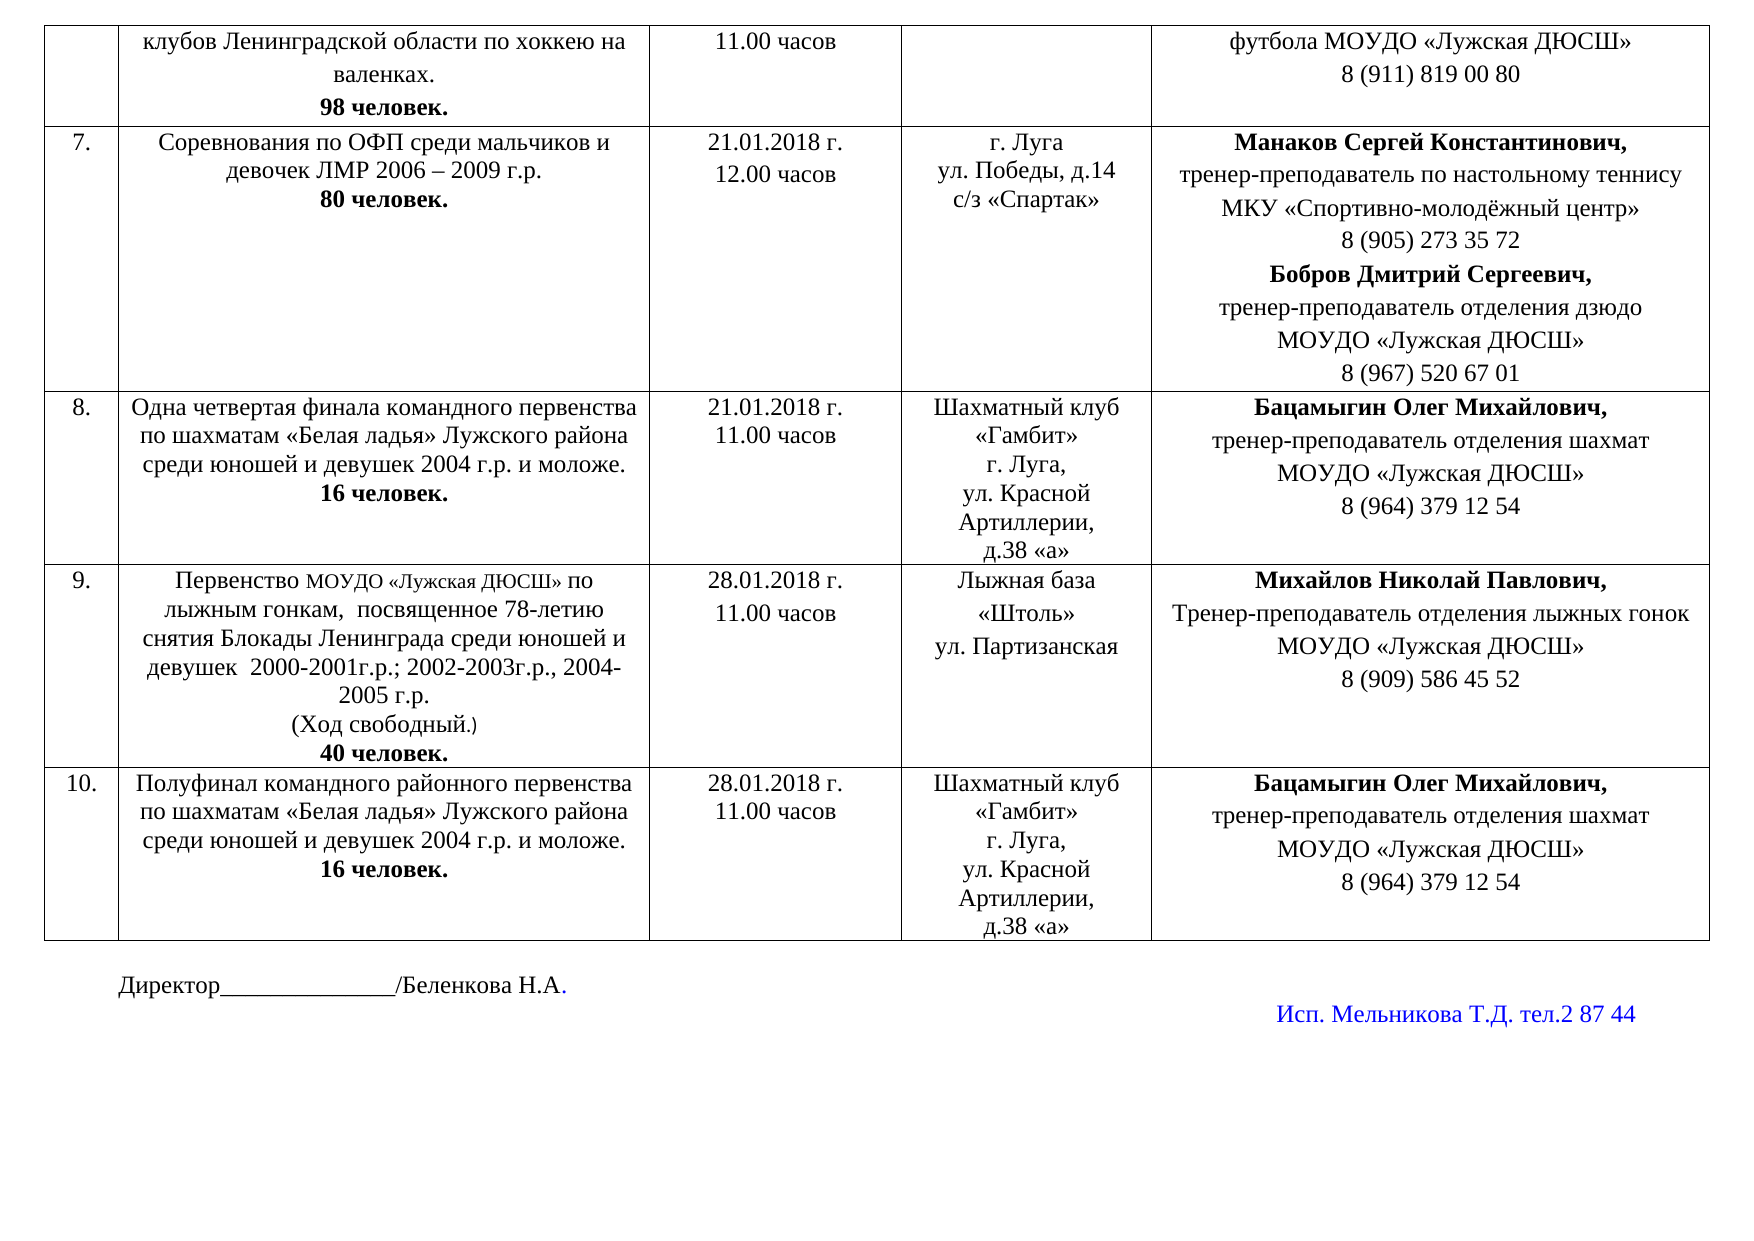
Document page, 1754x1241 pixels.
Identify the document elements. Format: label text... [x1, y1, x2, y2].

table_cell Одна четвертая финала командного первенства по шахматам «Белая ладья» Лужского района среди юношей и девушек 2004 г.р. и моложе. 16 человек. [119, 392, 649, 564]
table_cell Первенство МОУДО «Лужская ДЮСШ» по лыжным гонкам, посвященное 78-летию снятия Блокады Ленинграда среди юношей и девушек 2000-2001г.р.; 2002-2003г.р., 2004-2005 г.р. (Ход свободный.) 40 человек. [119, 565, 649, 767]
table_cell Шахматный клуб «Гамбит» г. Луга, ул. Красной Артиллерии, д.38 «а» [902, 392, 1151, 564]
table_cell 9. [45, 565, 118, 767]
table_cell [1152, 26, 1709, 126]
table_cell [650, 26, 901, 126]
text Директор______________/Беленкова Н.А. [118, 970, 1636, 999]
table_cell 21.01.2018 г. 11.00 часов [650, 392, 901, 564]
table_cell Манаков Сергей Константинович, тренер-преподаватель по настольному теннису МКУ «Спортивно-молодёжный центр» 8 (905) 273 35 72 Бобров Дмитрий Сергеевич, тренер-преподаватель отделения дзюдо МОУДО «Лужская ДЮСШ» 8 (967) 520 67 01 [1152, 127, 1709, 391]
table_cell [902, 26, 1151, 126]
table_cell Соревнования по ОФП среди мальчиков и девочек ЛМР 2006 – 2009 г.р. 80 человек. [119, 127, 649, 391]
table_cell 21.01.2018 г. 12.00 часов [650, 127, 901, 391]
table_cell г. Луга ул. Победы, д.14 с/з «Спартак» [902, 127, 1151, 391]
text Исп. Мельникова Т.Д. тел.2 87 44 [118, 999, 1636, 1027]
table_cell Бацамыгин Олег Михайлович, тренер-преподаватель отделения шахмат МОУДО «Лужская ДЮСШ» 8 (964) 379 12 54 [1152, 768, 1709, 940]
table_cell 6. [45, 26, 118, 126]
table_cell 8. [45, 392, 118, 564]
table_cell 7. [45, 127, 118, 391]
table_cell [119, 26, 649, 126]
table_cell Полуфинал командного районного первенства по шахматам «Белая ладья» Лужского района среди юношей и девушек 2004 г.р. и моложе. 16 человек. [119, 768, 649, 940]
table_cell Бацамыгин Олег Михайлович, тренер-преподаватель отделения шахмат МОУДО «Лужская ДЮСШ» 8 (964) 379 12 54 [1152, 392, 1709, 564]
table_cell 10. [45, 768, 118, 940]
table_cell Лыжная база «Штоль» ул. Партизанская [902, 565, 1151, 767]
table_cell Шахматный клуб «Гамбит» г. Луга, ул. Красной Артиллерии, д.38 «а» [902, 768, 1151, 940]
table_cell 28.01.2018 г. 11.00 часов [650, 565, 901, 767]
table_cell Михайлов Николай Павлович, Тренер-преподаватель отделения лыжных гонок МОУДО «Лужская ДЮСШ» 8 (909) 586 45 52 [1152, 565, 1709, 767]
table_cell 28.01.2018 г. 11.00 часов [650, 768, 901, 940]
